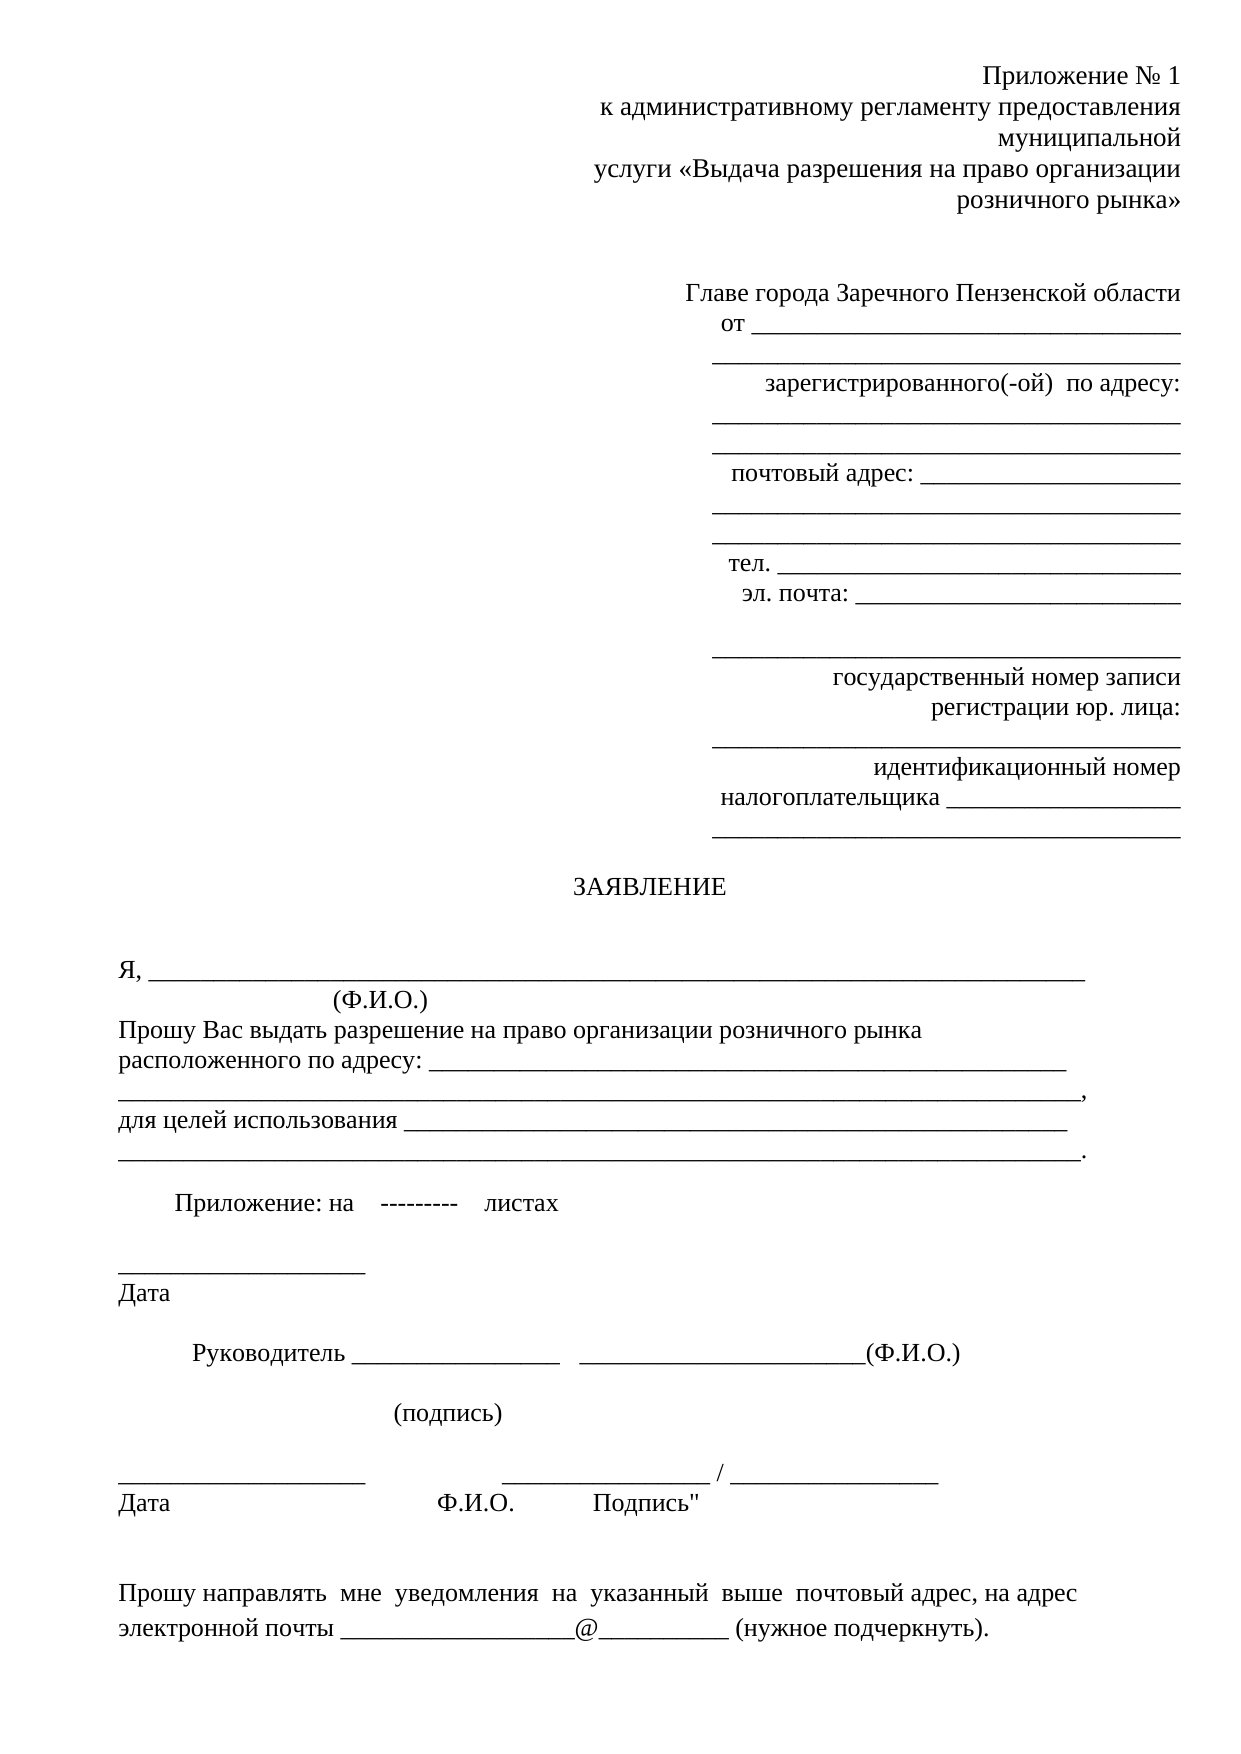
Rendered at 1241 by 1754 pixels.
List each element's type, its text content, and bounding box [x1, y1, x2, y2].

text __________________________________________________________________________. [118, 1134, 1181, 1164]
text Я, ________________________________________________________________________ [118, 954, 1181, 984]
text Руководитель ________________ ______________________(Ф.И.О.) [118, 1337, 1181, 1367]
text налогоплательщика __________________ [118, 781, 1181, 811]
text идентификационный номер [118, 751, 1181, 781]
text ____________________________________ [118, 811, 1181, 841]
text для целей использования ___________________________________________________ [118, 1104, 1181, 1134]
text (подпись) [118, 1397, 1181, 1427]
text ЗАЯВЛЕНИЕ [118, 871, 1181, 901]
text ____________________________________ [118, 337, 1181, 367]
text государственный номер записи [118, 661, 1181, 691]
text ____________________________________ [118, 631, 1181, 661]
text Приложение № 1 [118, 59, 1181, 90]
text (Ф.И.О.) [118, 984, 1181, 1014]
text __________________________________________________________________________, [118, 1074, 1181, 1104]
text Дата Ф.И.О. Подпись" [118, 1487, 1181, 1517]
text ____________________________________ [118, 487, 1181, 517]
text регистрации юр. лица: [118, 691, 1181, 721]
text Прошу направлять мне уведомления на указанный выше почтовый адрес, на адрес электронной почты __________________@__________ (нужное подчеркнуть). [118, 1577, 1181, 1642]
text услуги «Выдача разрешения на право организации розничного рынка» [325, 152, 1181, 215]
text ____________________________________ [118, 721, 1181, 751]
text ____________________________________ [118, 397, 1181, 427]
text к административному регламенту предоставления муниципальной [325, 90, 1181, 152]
text зарегистрированного(-ой) по адресу: [118, 367, 1181, 397]
text эл. почта: _________________________ [118, 577, 1181, 607]
text Главе города Заречного Пензенской области [118, 277, 1181, 307]
text от _________________________________ [118, 307, 1181, 337]
text почтовый адрес: ____________________ [118, 457, 1181, 487]
text ___________________ ________________ / ________________ [118, 1457, 1181, 1487]
text ___________________ [118, 1247, 1181, 1277]
text Прошу Вас выдать разрешение на право организации розничного рынка [118, 1014, 1181, 1044]
text тел. _______________________________ [118, 547, 1181, 577]
text расположенного по адресу: _________________________________________________ [118, 1044, 1181, 1074]
text ____________________________________ [118, 517, 1181, 547]
text Приложение: на --------- листах [118, 1187, 1181, 1217]
text Дата [118, 1277, 1181, 1307]
text ____________________________________ [118, 427, 1181, 457]
